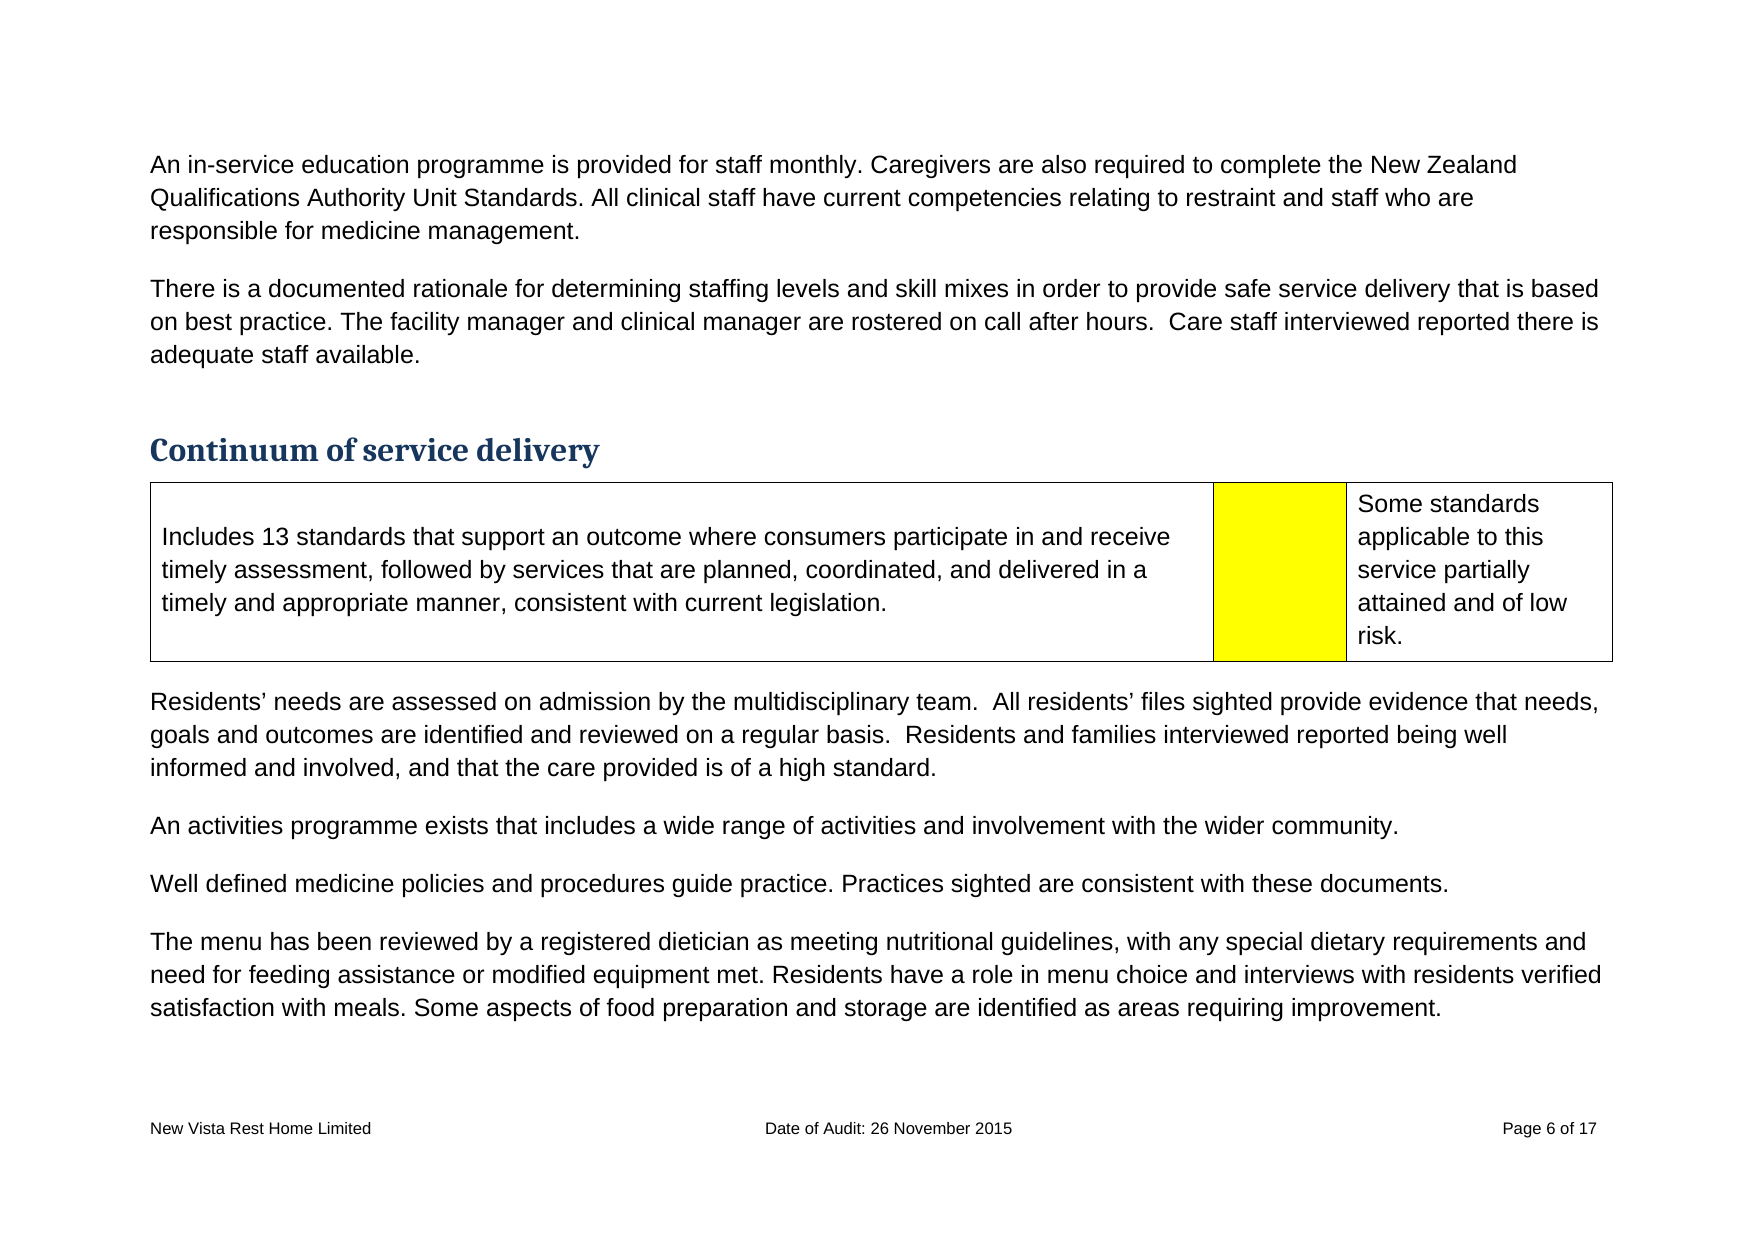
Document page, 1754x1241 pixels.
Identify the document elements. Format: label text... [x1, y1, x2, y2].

text An activities programme exists that includes a wide range of activities and involvement with the wider community. [150, 811, 1604, 839]
table_header [1214, 483, 1346, 661]
text The menu has been reviewed by a registered dietician as meeting nutritional guidelines, with any special dietary requirements and need for feeding assistance or modified equipment met. Residents have a role in menu choice and interviews with residents verified satisfaction with meals. Some aspects of food preparation and storage are identified as areas requiring improvement. [150, 927, 1604, 1022]
table_header Some standards applicable to this service partially attained and of low risk. [1347, 483, 1612, 661]
subtitle Continuum of service delivery [150, 431, 1604, 469]
table_header Includes 13 standards that support an outcome where consumers participate in and receive timely assessment, followed by services that are planned, coordinated, and delivered in a timely and appropriate manner, consistent with current legislation. [151, 483, 1213, 661]
text An in-service education programme is provided for staff monthly. Caregivers are also required to complete the New Zealand Qualifications Authority Unit Standards. All clinical staff have current competencies relating to restraint and staff who are responsible for medicine management. [150, 150, 1604, 245]
text Well defined medicine policies and procedures guide practice. Practices sighted are consistent with these documents. [150, 869, 1604, 897]
text There is a documented rationale for determining staffing levels and skill mixes in order to provide safe service delivery that is based on best practice. The facility manager and clinical manager are rostered on call after hours. Care staff interviewed reported there is adequate staff available. [150, 274, 1604, 369]
text Residents’ needs are assessed on admission by the multidisciplinary team. All residents’ files sighted provide evidence that needs, goals and outcomes are identified and reviewed on a regular basis. Residents and families interviewed reported being well informed and involved, and that the care provided is of a high standard. [150, 687, 1604, 781]
